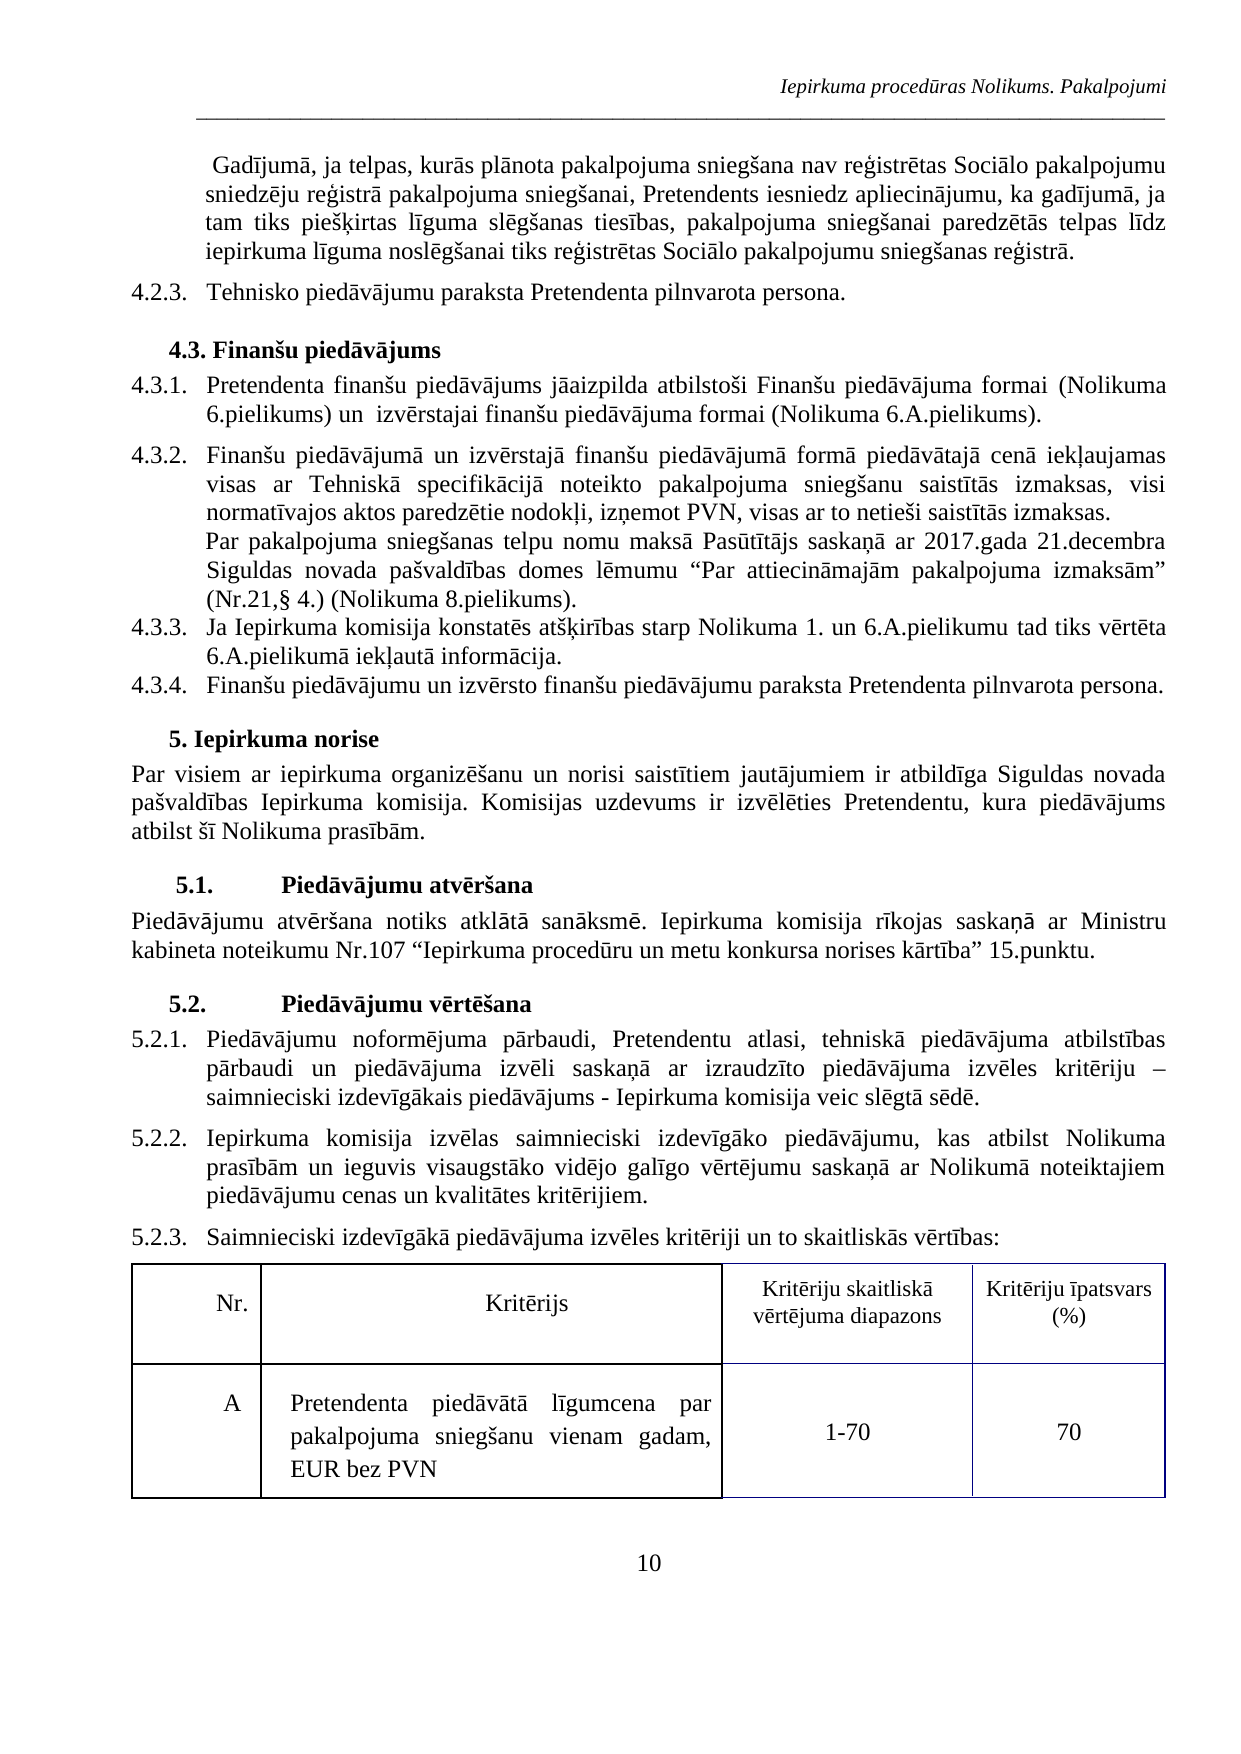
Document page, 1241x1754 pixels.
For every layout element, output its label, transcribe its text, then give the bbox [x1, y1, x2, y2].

text 4.3.3. Ja Iepirkuma komisija konstatēs atšķirības starp Nolikuma 1. un 6.A.pielikumu tad tiks vērtēta 6.A.pielikumā iekļautā informācija. [131, 612, 1167, 670]
text 5.2.3. Saimnieciski izdevīgākā piedāvājuma izvēles kritēriji un to skaitliskās vērtības: [131, 1222, 1167, 1251]
text 4.3. Finanšu piedāvājums [169, 335, 1167, 364]
table_cell 1-70 [723, 1364, 973, 1497]
text 4.2.3. Tehnisko piedāvājumu paraksta Pretendenta pilnvarota persona. [131, 277, 1167, 306]
text 4.3.1. Pretendenta finanšu piedāvājums jāaizpilda atbilstoši Finanšu piedāvājuma formai (Nolikuma 6.pielikums) un izvērstajai finanšu piedāvājuma formai (Nolikuma 6.A.pielikums). [131, 370, 1167, 427]
table_cell Pretendenta piedāvātā līgumcena par pakalpojuma sniegšanu vienam gadam, EUR bez PVN [262, 1365, 721, 1497]
text 5.2.1. Piedāvājumu noformējuma pārbaudi, Pretendentu atlasi, tehniskā piedāvājuma atbilstības pārbaudi un piedāvājuma izvēli saskaņā ar izraudzīto piedāvājuma izvēles kritēriju – saimnieciski izdevīgākais piedāvājums - Iepirkuma komisija veic slēgtā sēdē. [131, 1024, 1167, 1111]
text Par pakalpojuma sniegšanas telpu nomu maksā Pasūtītājs saskaņā ar 2017.gada 21.decembra Siguldas novada pašvaldības domes lēmumu “Par attiecināmajām pakalpojuma izmaksām” (Nr.21,§ 4.) (Nolikuma 8.pielikums). [205, 526, 1167, 612]
text 5.1. Piedāvājumu atvēršana [131, 870, 1167, 899]
text Par visiem ar iepirkuma organizēšanu un norisi saistītiem jautājumiem ir atbildīga Siguldas novada pašvaldības Iepirkuma komisija. Komisijas uzdevums ir izvēlēties Pretendentu, kura piedāvājums atbilst šī Nolikuma prasībām. [131, 759, 1167, 845]
table_header Kritēriju īpatsvars (%) [973, 1264, 1164, 1363]
text Gadījumā, ja telpas, kurās plānota pakalpojuma sniegšana nav reģistrētas Sociālo pakalpojumu sniedzēju reģistrā pakalpojuma sniegšanai, Pretendents iesniedz apliecinājumu, ka gadījumā, ja tam tiks piešķirtas līguma slēgšanas tiesības, pakalpojuma sniegšanai paredzētās telpas līdz iepirkuma līguma noslēgšanai tiks reģistrētas Sociālo pakalpojumu sniegšanas reģistrā. [205, 150, 1167, 265]
table_cell 70 [973, 1364, 1164, 1497]
table_header Nr. [133, 1265, 260, 1363]
text 4.3.2. Finanšu piedāvājumā un izvērstajā finanšu piedāvājumā formā piedāvātajā cenā iekļaujamas visas ar Tehniskā specifikācijā noteikto pakalpojuma sniegšanu saistītās izmaksas, visi normatīvajos aktos paredzētie nodokļi, izņemot PVN, visas ar to netieši saistītās izmaksas. [131, 440, 1167, 526]
text 5.2.2. Iepirkuma komisija izvēlas saimnieciski izdevīgāko piedāvājumu, kas atbilst Nolikuma prasībām un ieguvis visaugstāko vidējo galīgo vērtējumu saskaņā ar Nolikumā noteiktajiem piedāvājumu cenas un kvalitātes kritērijiem. [131, 1123, 1167, 1209]
text 4.3.4. Finanšu piedāvājumu un izvērsto finanšu piedāvājumu paraksta Pretendenta pilnvarota persona. [131, 670, 1167, 699]
text Piedāvājumu atvēršana notiks atklātā sanāksmē. Iepirkuma komisija rīkojas saskaņā ar Ministru kabineta noteikumu Nr.107 “Iepirkuma procedūru un metu konkursa norises kārtība” 15.punktu. [131, 905, 1167, 964]
text 5.2. Piedāvājumu vērtēšana [169, 989, 1167, 1018]
table_cell A [133, 1365, 260, 1497]
table_header Kritērijs [262, 1265, 721, 1363]
text 5. Iepirkuma norise [169, 724, 1167, 752]
table_header Kritēriju skaitliskā vērtējuma diapazons [723, 1264, 973, 1363]
